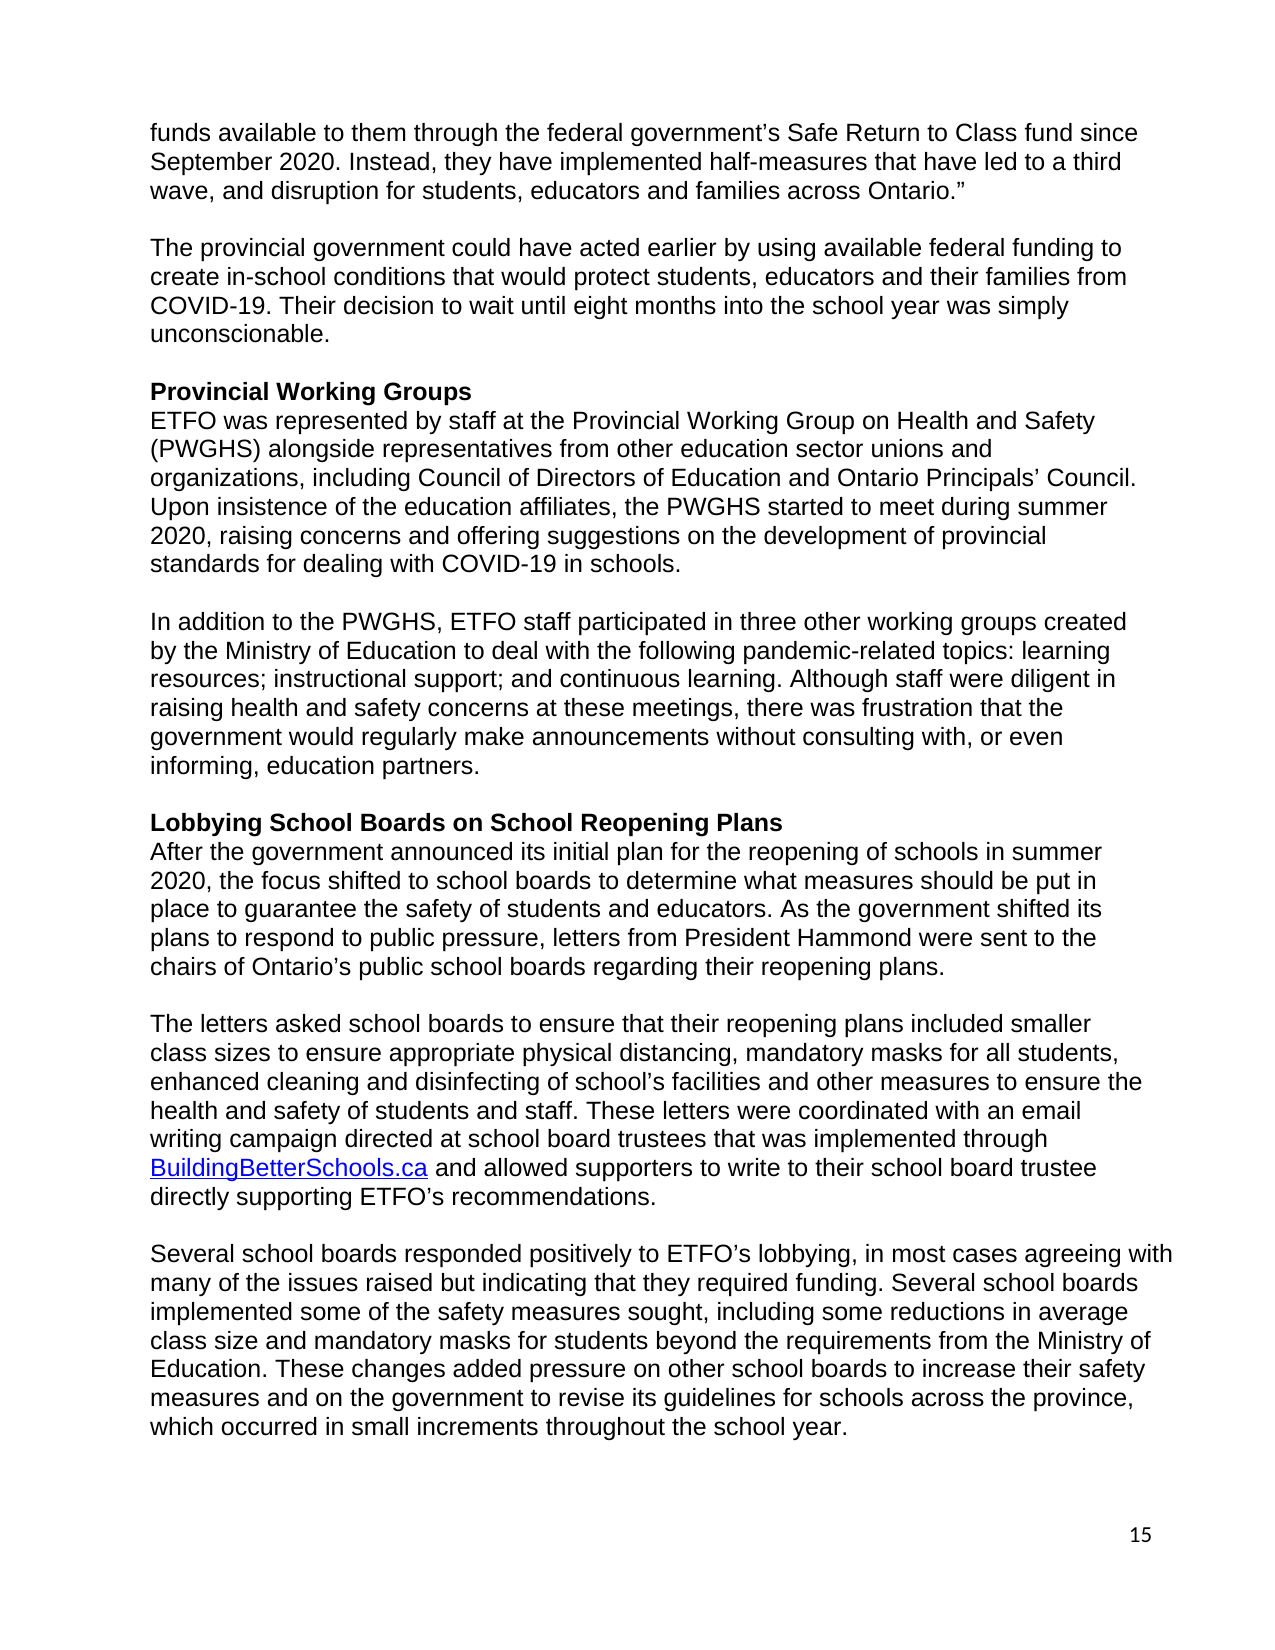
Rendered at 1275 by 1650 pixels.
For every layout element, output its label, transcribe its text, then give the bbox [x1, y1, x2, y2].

text Several school boards responded positively to ETFO’s lobbying, in most cases agreeing with many of the issues raised but indicating that they required funding. Several school boards implemented some of the safety measures sought, including some reductions in average class size and mandatory masks for students beyond the requirements from the Ministry of Education. These changes added pressure on other school boards to increase their safety measures and on the government to revise its guidelines for schools across the province, which occurred in small increments throughout the school year. [150, 1239, 1181, 1441]
text After the government announced its initial plan for the reopening of schools in summer 2020, the focus shifted to school boards to determine what measures should be put in place to guarantee the safety of students and educators. As the government shifted its plans to respond to public pressure, letters from President Hammond were sent to the chairs of Ontario’s public school boards regarding their reopening plans. [150, 837, 1152, 981]
text The letters asked school boards to ensure that their reopening plans included smaller class sizes to ensure appropriate physical distancing, mandatory masks for all students, enhanced cleaning and disinfecting of school’s facilities and other measures to ensure the health and safety of students and staff. These letters were coordinated with an email writing campaign directed at school board trustees that was implemented through BuildingBetterSchools.ca and allowed supporters to write to their school board trustee directly supporting ETFO’s recommendations. [150, 1009, 1152, 1211]
text The provincial government could have acted earlier by using available federal funding to create in-school conditions that would protect students, educators and their families from COVID-19. Their decision to wait until eight months into the school year was simply unconscionable. [150, 233, 1152, 348]
text Provincial Working Groups [150, 377, 1152, 406]
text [150, 118, 1152, 204]
text ETFO was represented by staff at the Provincial Working Group on Health and Safety (PWGHS) alongside representatives from other education sector unions and organizations, including Council of Directors of Education and Ontario Principals’ Council. Upon insistence of the education affiliates, the PWGHS started to meet during summer 2020, raising concerns and offering suggestions on the development of provincial standards for dealing with COVID-19 in schools. [150, 406, 1152, 578]
text In addition to the PWGHS, ETFO staff participated in three other working groups created by the Ministry of Education to deal with the following pandemic-related topics: learning resources; instructional support; and continuous learning. Although staff were diligent in raising health and safety concerns at these meetings, there was frustration that the government would regularly make announcements without consulting with, or even informing, education partners. [150, 607, 1152, 779]
text Lobbying School Boards on School Reopening Plans [150, 808, 1152, 837]
